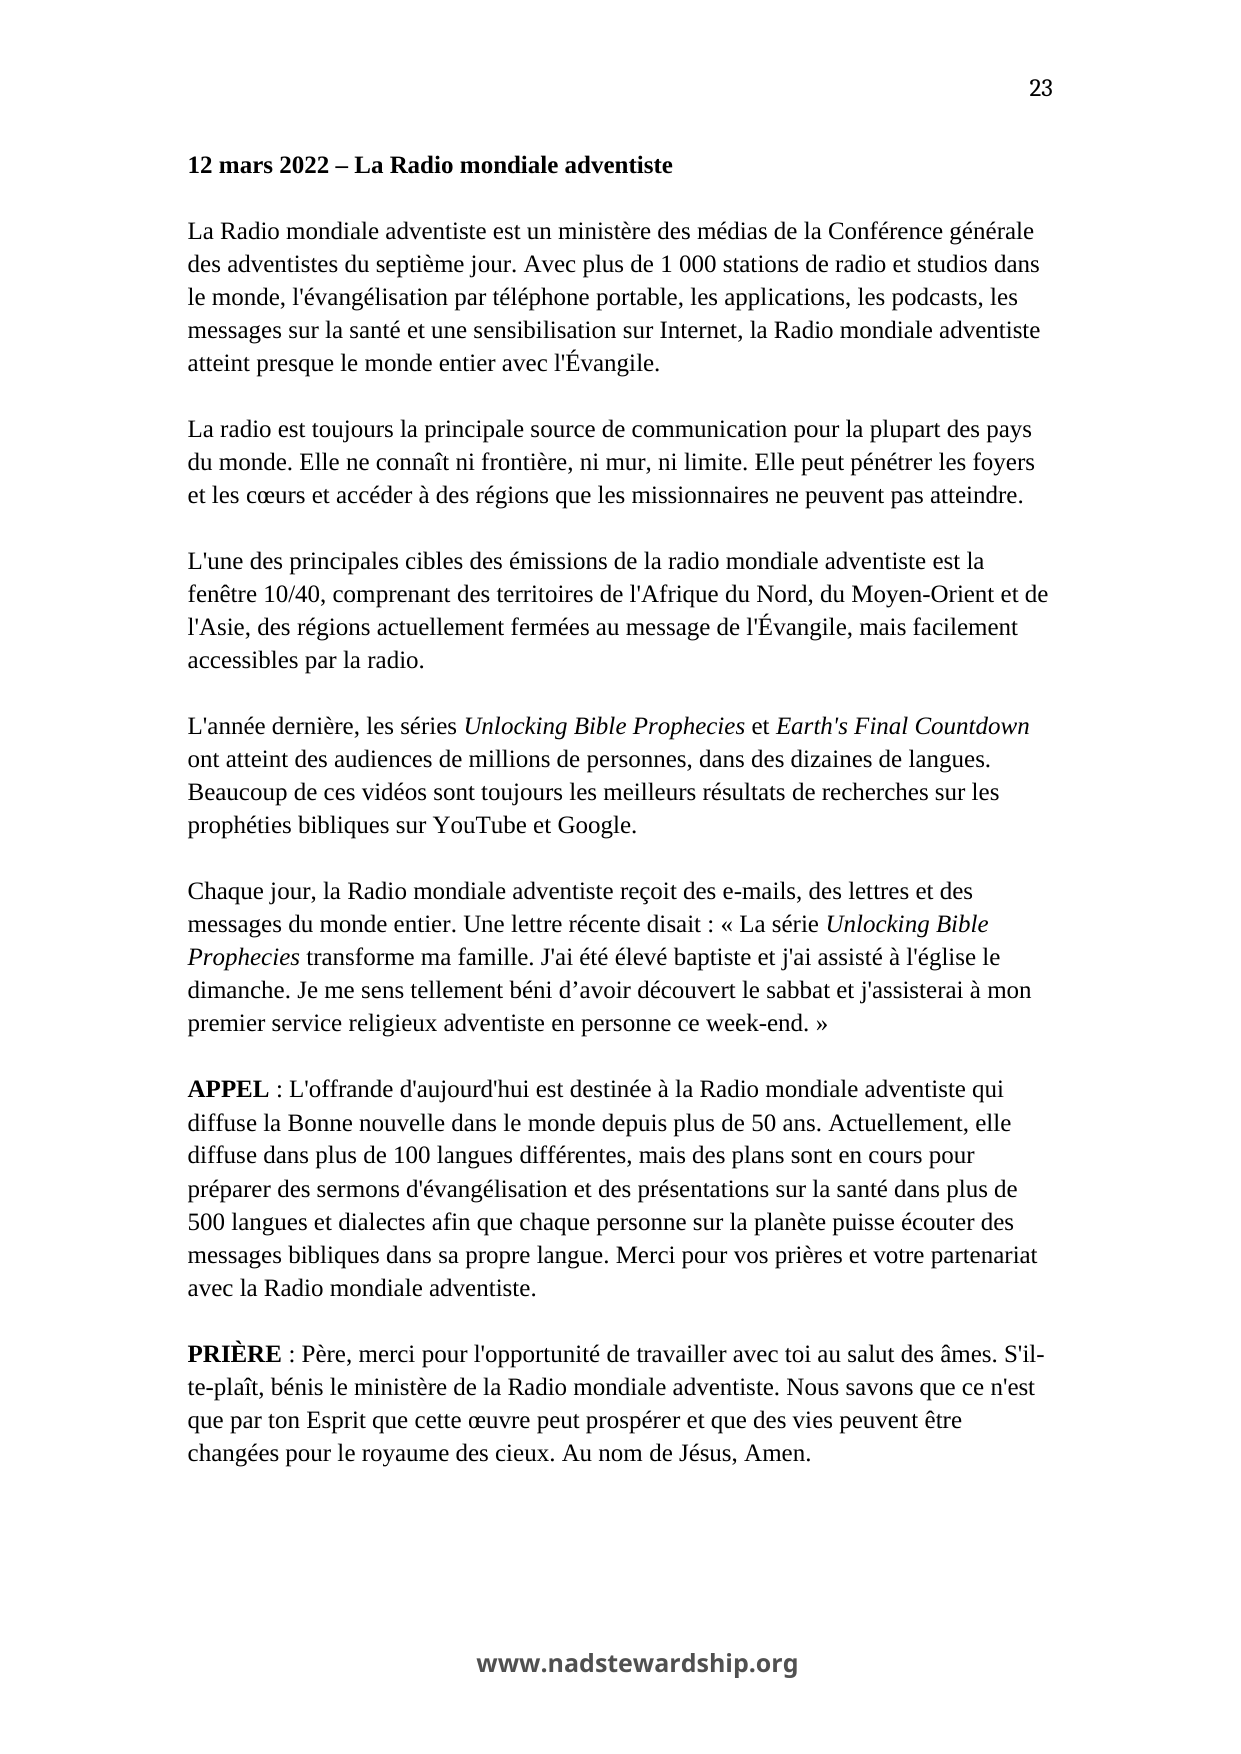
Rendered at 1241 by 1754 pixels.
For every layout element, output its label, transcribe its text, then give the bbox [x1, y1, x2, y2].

text La Radio mondiale adventiste est un ministère des médias de la Conférence générale des adventistes du septième jour. Avec plus de 1 000 stations de radio et studios dans le monde, l'évangélisation par téléphone portable, les applications, les podcasts, les messages sur la santé et une sensibilisation sur Internet, la Radio mondiale adventiste atteint presque le monde entier avec l'Évangile. [187, 216, 1053, 377]
text L'une des principales cibles des émissions de la radio mondiale adventiste est la fenêtre 10/40, comprenant des territoires de l'Afrique du Nord, du Moyen-Orient et de l'Asie, des régions actuellement fermées au message de l'Évangile, mais facilement accessibles par la radio. [187, 546, 1053, 674]
text Chaque jour, la Radio mondiale adventiste reçoit des e-mails, des lettres et des messages du monde entier. Une lettre récente disait : « La série Unlocking Bible Prophecies transforme ma famille. J'ai été élevé baptiste et j'ai assisté à l'église le dimanche. Je me sens tellement béni d’avoir découvert le sabbat et j'assisterai à mon premier service religieux adventiste en personne ce week-end. » [187, 876, 1053, 1037]
text PRIÈRE : Père, merci pour l'opportunité de travailler avec toi au salut des âmes. S'il-te-plaît, bénis le ministère de la Radio mondiale adventiste. Nous savons que ce n'est que par ton Esprit que cette œuvre peut prospérer et que des vies peuvent être changées pour le royaume des cieux. Au nom de Jésus, Amen. [187, 1339, 1053, 1467]
text L'année dernière, les séries Unlocking Bible Prophecies et Earth's Final Countdown ont atteint des audiences de millions de personnes, dans des dizaines de langues. Beaucoup de ces vidéos sont toujours les meilleurs résultats de recherches sur les prophéties bibliques sur YouTube et Google. [187, 711, 1053, 839]
text 12 mars 2022 – La Radio mondiale adventiste [187, 150, 1053, 179]
text APPEL : L'offrande d'aujourd'hui est destinée à la Radio mondiale adventiste qui diffuse la Bonne nouvelle dans le monde depuis plus de 50 ans. Actuellement, elle diffuse dans plus de 100 langues différentes, mais des plans sont en cours pour préparer des sermons d'évangélisation et des présentations sur la santé dans plus de 500 langues et dialectes afin que chaque personne sur la planète puisse écouter des messages bibliques dans sa propre langue. Merci pour vos prières et votre partenariat avec la Radio mondiale adventiste. [187, 1074, 1053, 1301]
text La radio est toujours la principale source de communication pour la plupart des pays du monde. Elle ne connaît ni frontière, ni mur, ni limite. Elle peut pénétrer les foyers et les cœurs et accéder à des régions que les missionnaires ne peuvent pas atteindre. [187, 414, 1053, 509]
